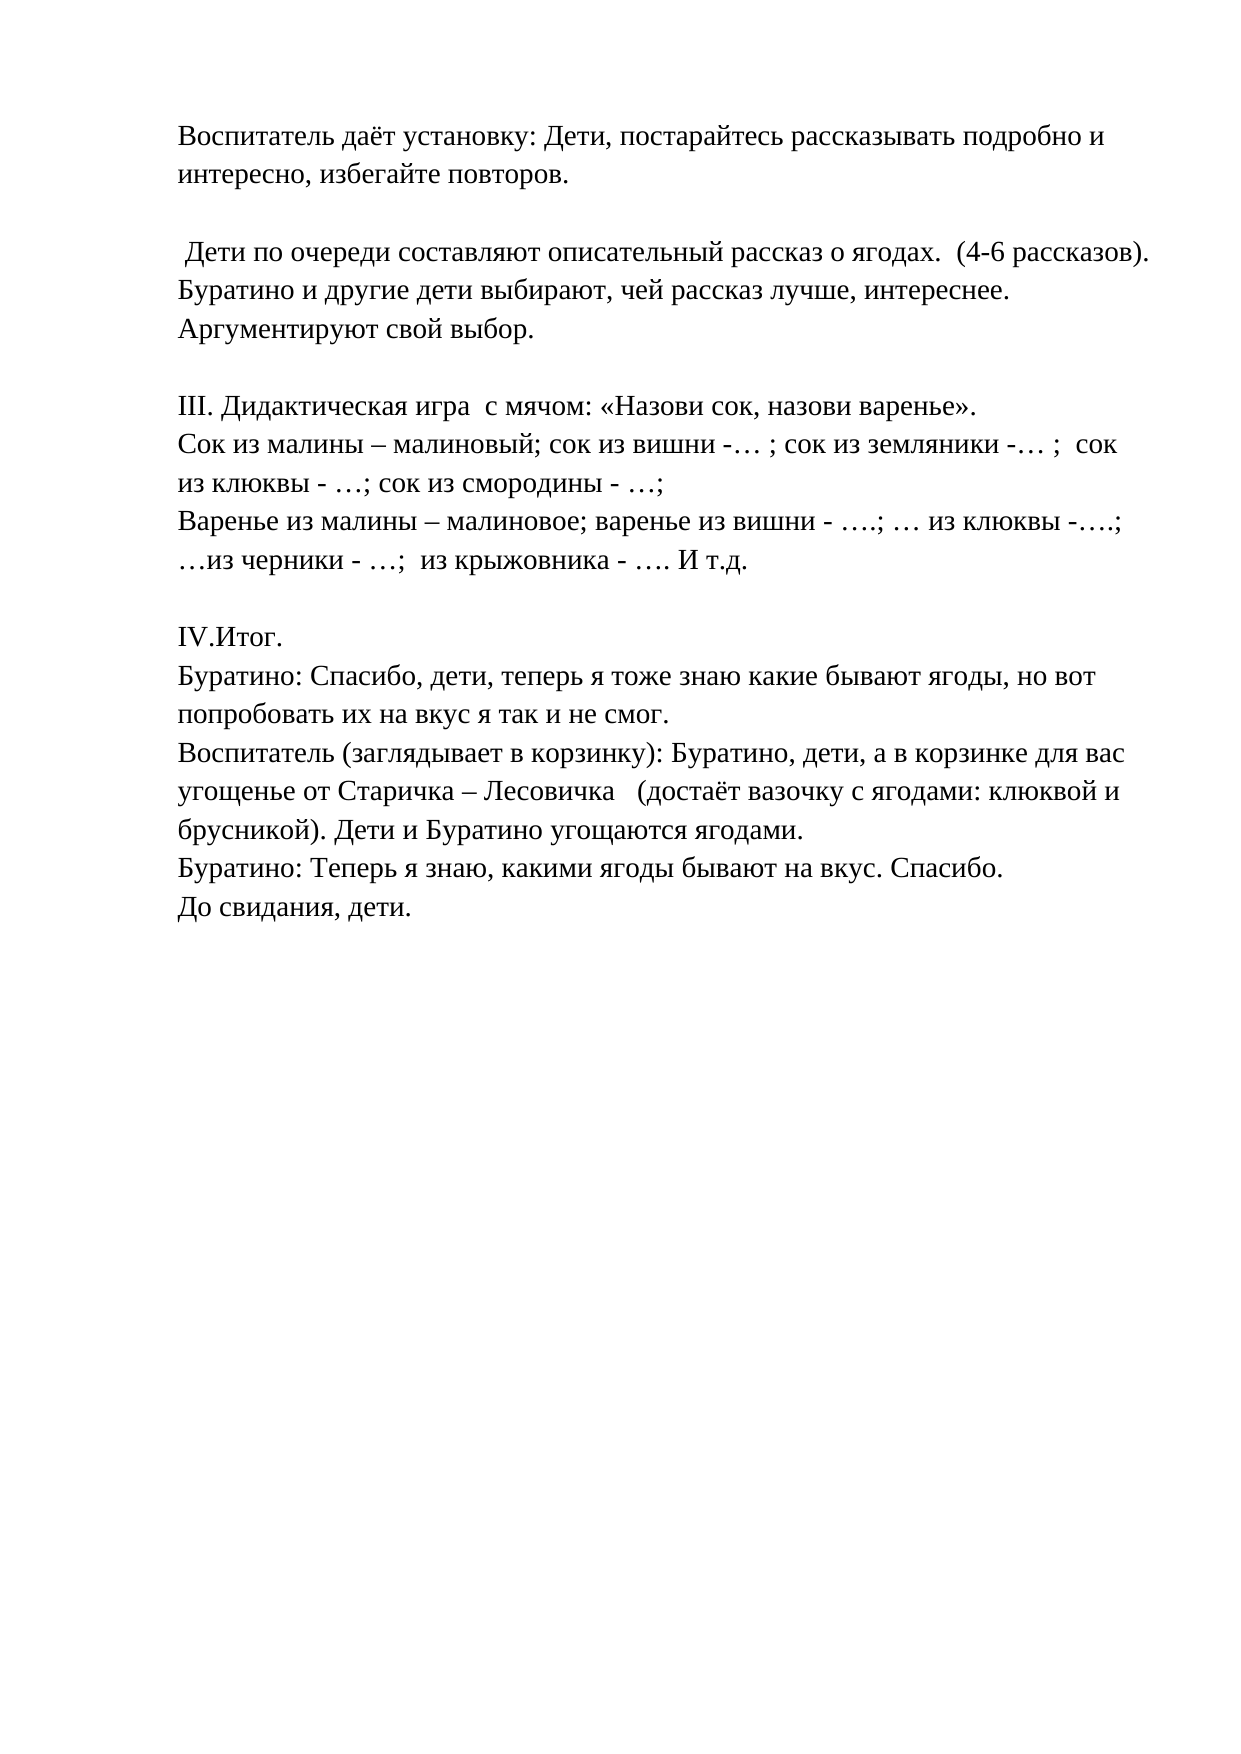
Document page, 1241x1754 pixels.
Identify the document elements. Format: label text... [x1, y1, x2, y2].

text IV.Итог. [177, 619, 1152, 653]
text Дети по очереди составляют описательный рассказ о ягодах. (4-6 рассказов). Буратино и другие дети выбирают, чей рассказ лучше, интереснее. Аргументируют свой выбор. [177, 234, 1152, 344]
text До свидания, дети. [177, 889, 1152, 922]
text Воспитатель даёт установку: Дети, постарайтесь рассказывать подробно и интересно, избегайте повторов. [177, 118, 1152, 190]
text Варенье из малины – малиновое; варенье из вишни - ….; … из клюквы -….; [177, 503, 1152, 537]
text Буратино: Теперь я знаю, какими ягоды бывают на вкус. Спасибо. [177, 850, 1152, 884]
text Сок из малины – малиновый; сок из вишни -… ; сок из земляники -… ; сок из клюквы - …; сок из смородины - …; [177, 426, 1152, 498]
text III. Дидактическая игра с мячом: «Назови сок, назови варенье». [177, 388, 1152, 421]
text Воспитатель (заглядывает в корзинку): Буратино, дети, а в корзинке для вас угощенье от Старичка – Лесовичка (достаёт вазочку с ягодами: клюквой и брусникой). Дети и Буратино угощаются ягодами. [177, 735, 1152, 845]
text Буратино: Спасибо, дети, теперь я тоже знаю какие бывают ягоды, но вот попробовать их на вкус я так и не смог. [177, 658, 1152, 730]
text …из черники - …; из крыжовника - …. И т.д. [177, 542, 1152, 576]
